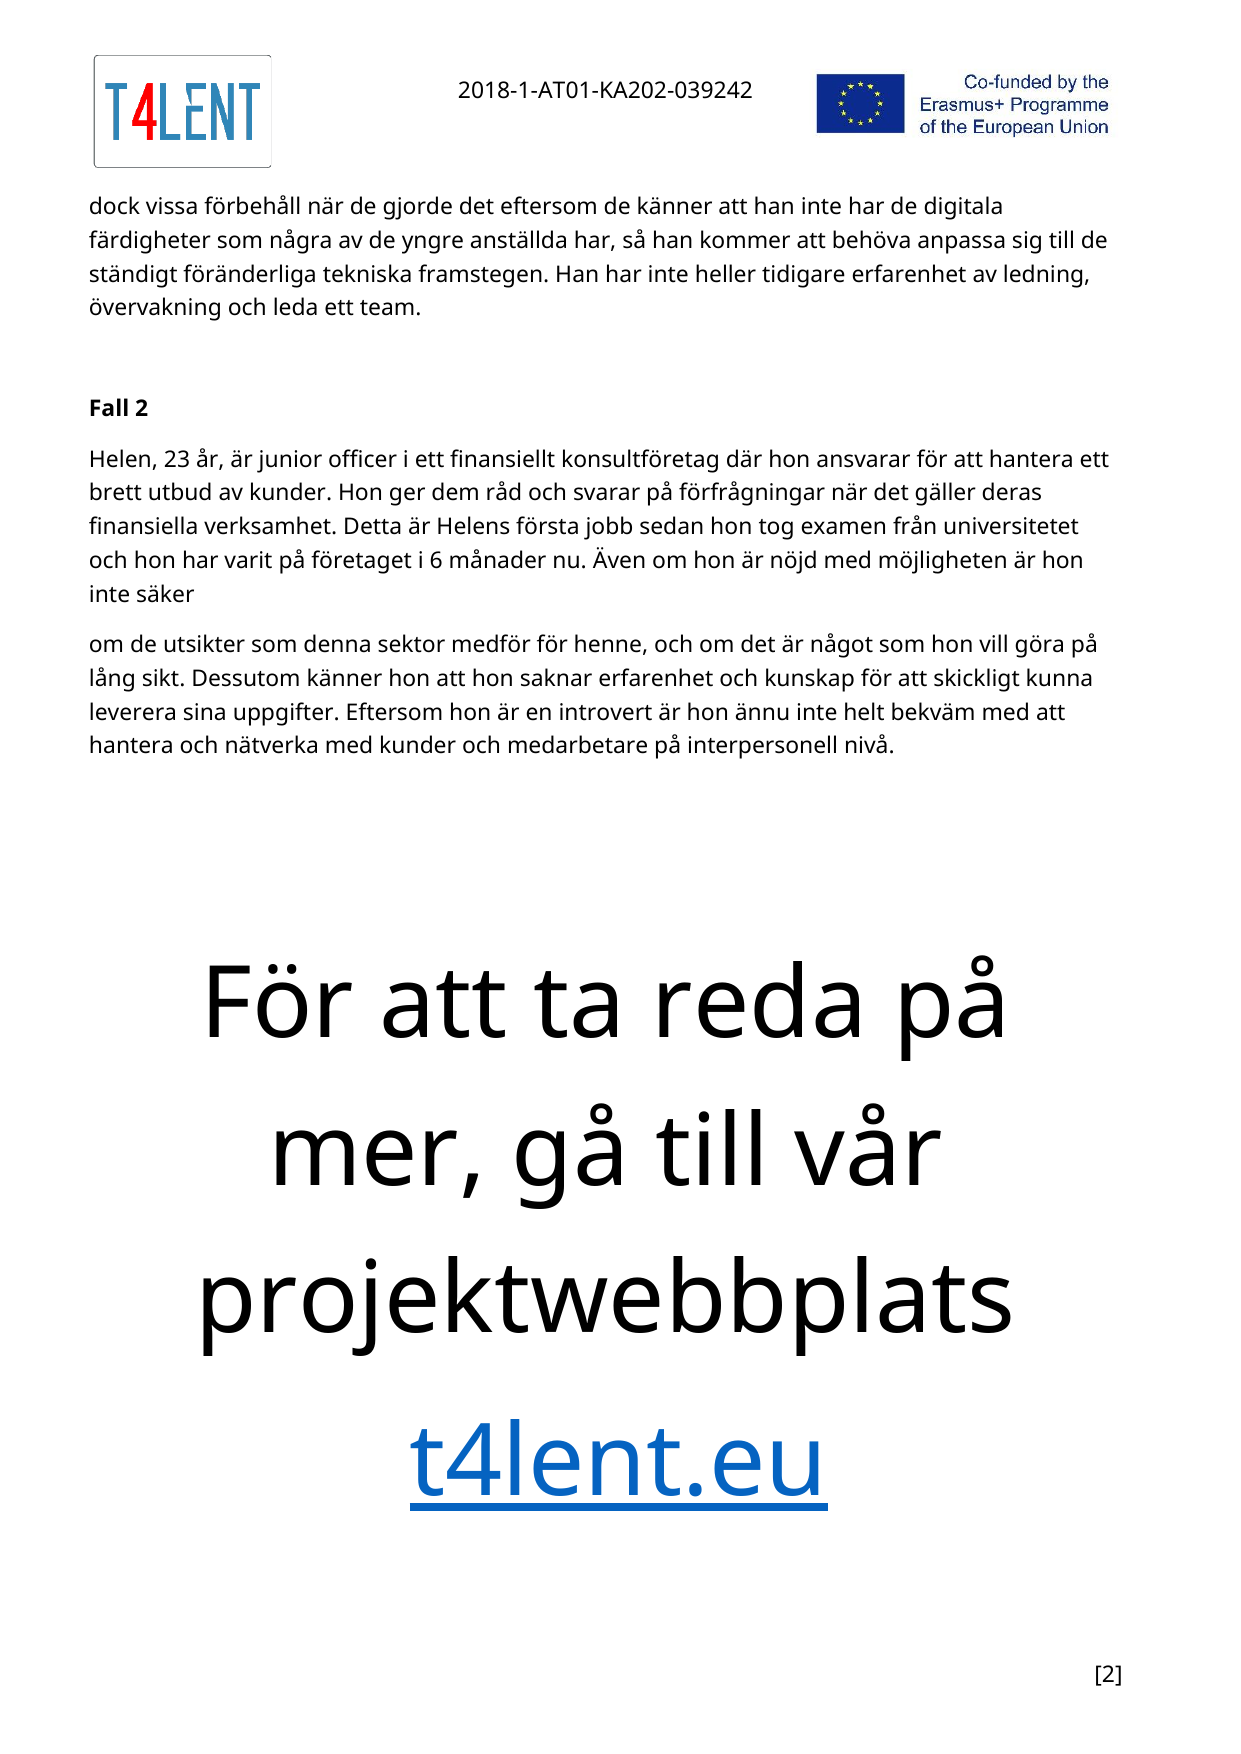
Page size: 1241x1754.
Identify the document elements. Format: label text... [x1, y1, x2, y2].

picture [798, 68, 1123, 138]
text t4lent.eu [89, 1389, 1122, 1525]
text Helen, 23 år, är junior officer i ett finansiellt konsultföretag där hon ansvarar för att hantera ett brett utbud av kunder. Hon ger dem råd och svarar på förfrågningar när det gäller deras finansiella verksamhet. Detta är Helens första jobb sedan hon tog examen från universitetet och hon har varit på företaget i 6 månader nu. Även om hon är nöjd med möjligheten är hon inte säker [89, 443, 1122, 609]
text Fall 2 [89, 392, 1122, 423]
picture [93, 55, 272, 168]
text För att ta reda på mer, gå till vår projektwebbplats [89, 931, 1122, 1361]
text om de utsikter som denna sektor medför för henne, och om det är något som hon vill göra på lång sikt. Dessutom känner hon att hon saknar erfarenhet och kunskap för att skickligt kunna leverera sina uppgifter. Eftersom hon är en introvert är hon ännu inte helt bekväm med att hantera och nätverka med kunder och medarbetare på interpersonell nivå. [89, 628, 1122, 761]
